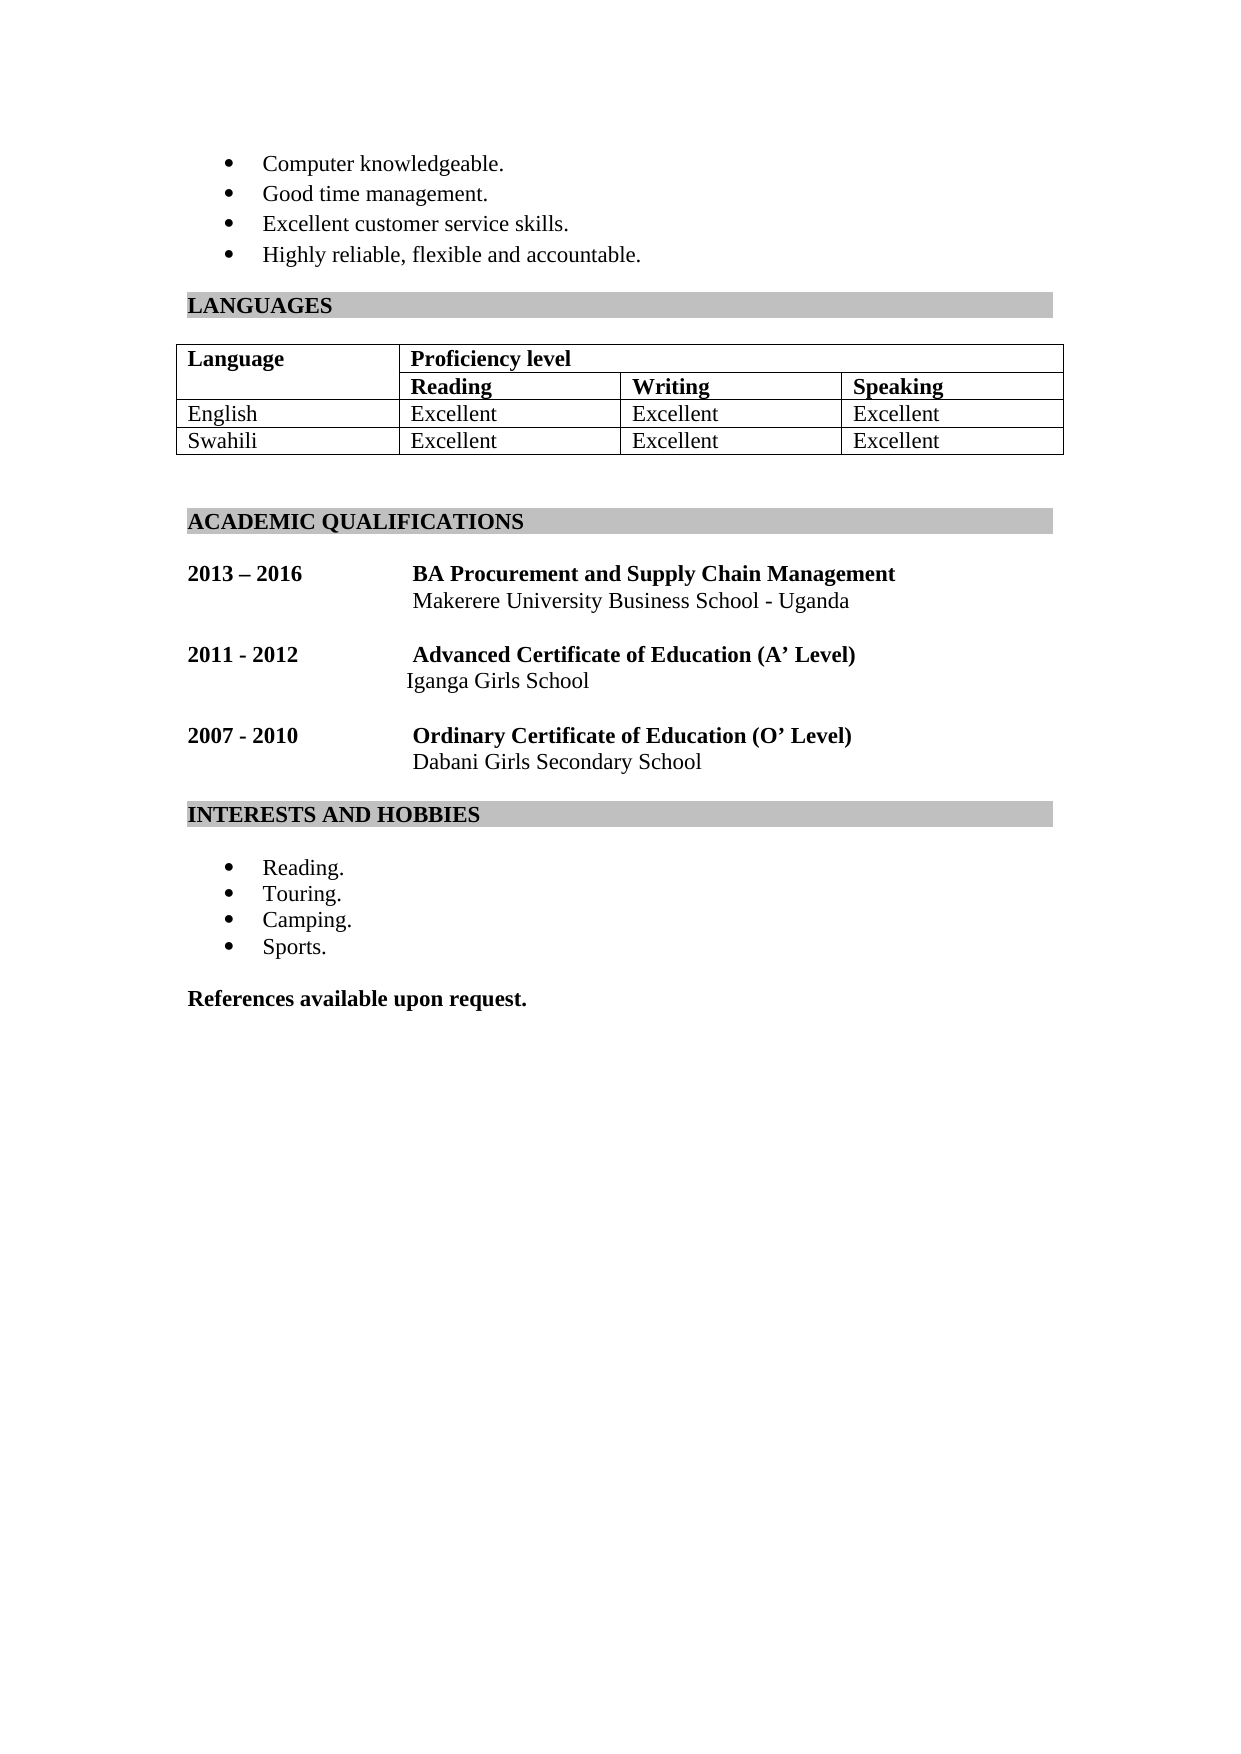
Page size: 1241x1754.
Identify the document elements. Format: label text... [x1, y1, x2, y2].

table_cell Excellent [400, 400, 620, 427]
list Sports. [225, 933, 1053, 959]
text ACADEMIC QUALIFICATIONS [187, 508, 1053, 534]
table_header Proficiency level [400, 345, 1063, 372]
text Makerere University Business School - Uganda [187, 587, 1053, 613]
table_cell Swahili [177, 428, 399, 454]
list Excellent customer service skills. [225, 210, 1053, 237]
list Touring. [225, 880, 1053, 906]
list Computer knowledgeable. [225, 150, 1053, 176]
table_cell Writing [621, 373, 841, 399]
text INTERESTS AND HOBBIES [187, 801, 1053, 827]
table_header Language [177, 345, 399, 399]
list Good time management. [225, 180, 1053, 207]
table_cell Excellent [621, 428, 841, 454]
list Highly reliable, flexible and accountable. [225, 241, 1053, 267]
text References available upon request. [187, 985, 1053, 1012]
list Camping. [225, 906, 1053, 933]
table_cell English [177, 400, 399, 427]
table_cell Excellent [842, 428, 1063, 454]
text 2011 - 2012 Advanced Certificate of Education (A’ Level) [187, 641, 1053, 667]
text Iganga Girls School [187, 667, 1053, 694]
text 2007 - 2010 Ordinary Certificate of Education (O’ Level) [187, 722, 1053, 748]
table_cell Excellent [621, 400, 841, 427]
table_cell Speaking [842, 373, 1063, 399]
list Reading. [225, 854, 1053, 880]
table_cell Excellent [400, 428, 620, 454]
text Dabani Girls Secondary School [187, 748, 1053, 774]
table_cell Reading [400, 373, 620, 399]
text 2013 – 2016 BA Procurement and Supply Chain Management [187, 560, 1053, 587]
text LANGUAGES [187, 292, 1053, 318]
table_cell Excellent [842, 400, 1063, 427]
